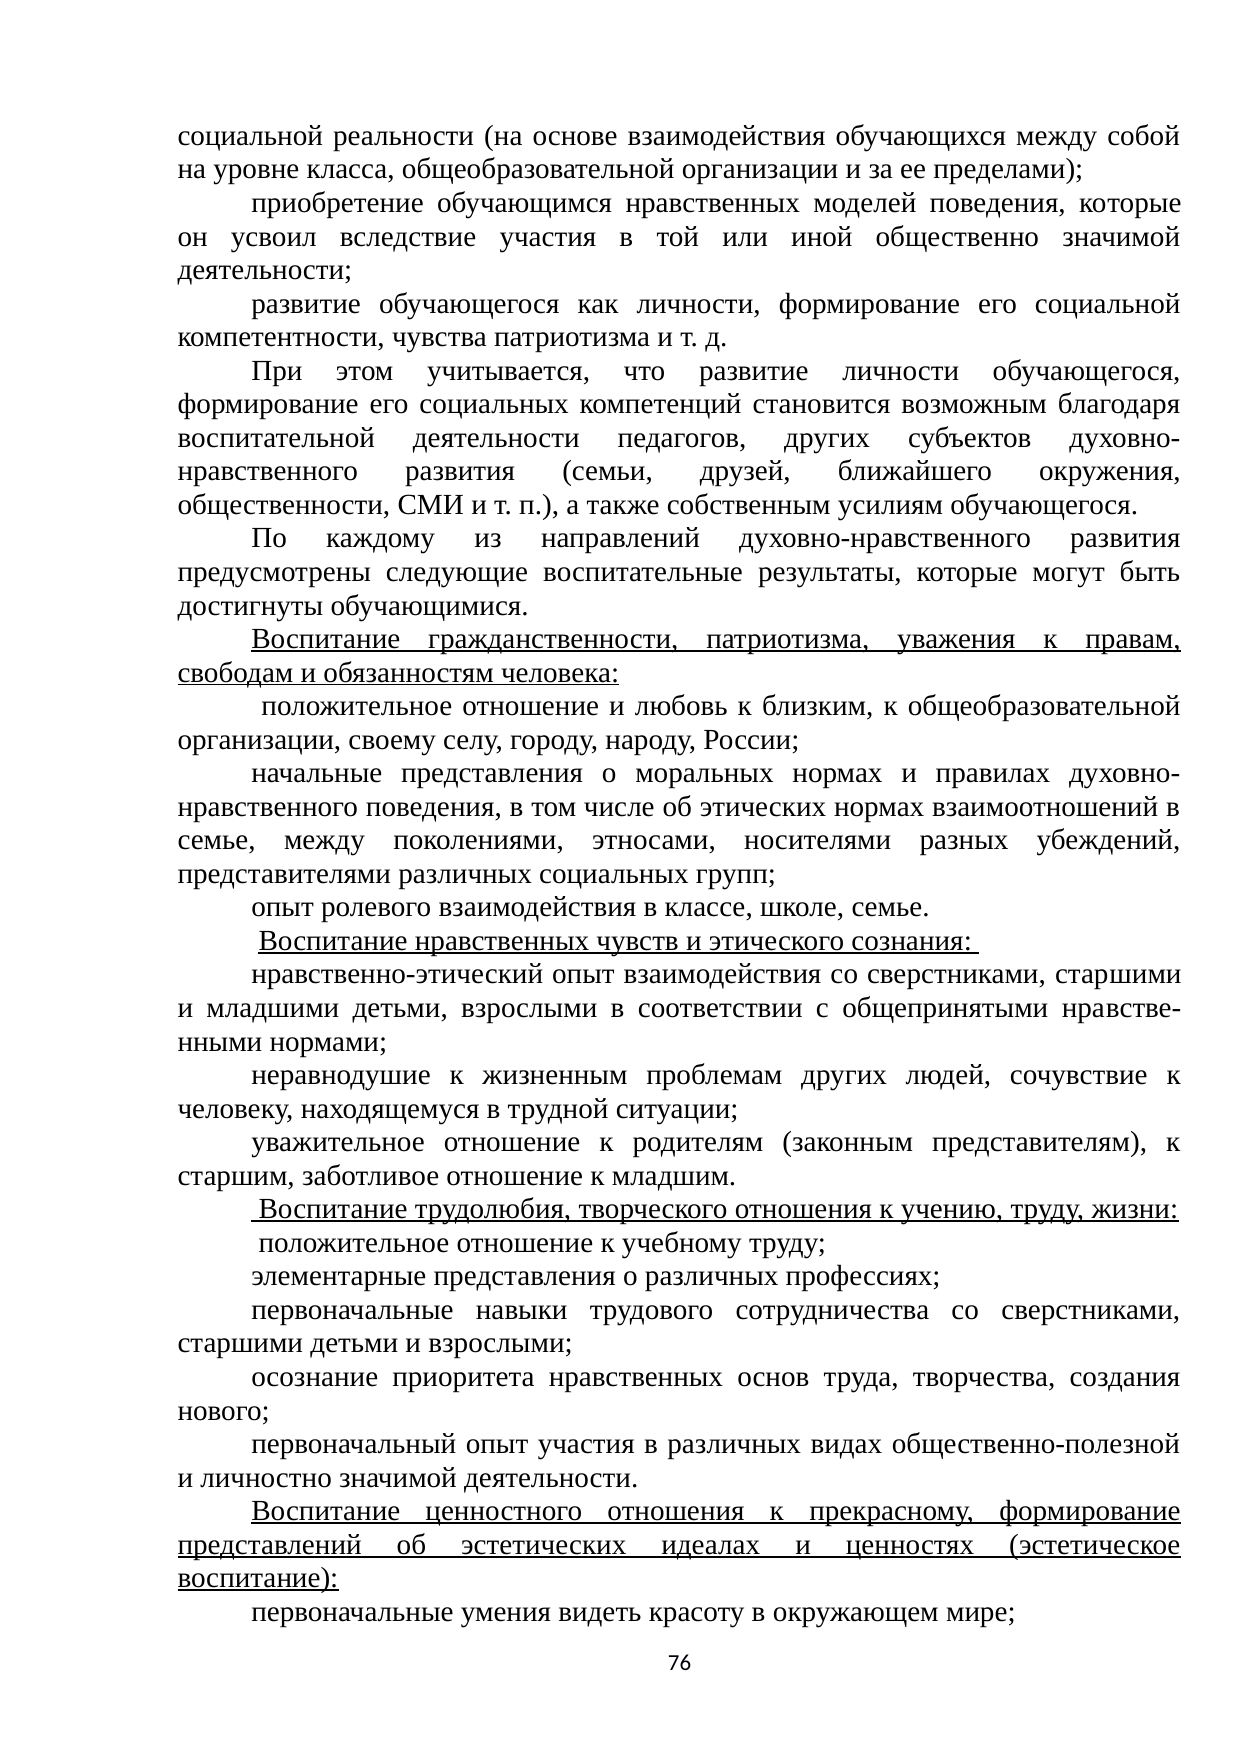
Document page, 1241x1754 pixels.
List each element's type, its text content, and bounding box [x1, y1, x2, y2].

text уважительное отношение к родителям (законным представителям), к старшим, заботливое отношение к младшим. [177, 1124, 1181, 1191]
text По каждому из направлений духовно-нравственного развития предусмотрены следующие воспитательные результаты, которые могут быть достигнуты обучающимися. [177, 521, 1181, 621]
text нравственно-этический опыт взаимодействия со сверстниками, старшими и младшими детьми, взрослыми в соответствии с общепринятыми нравственными нормами; [177, 957, 1181, 1057]
text начальные представления о моральных нормах и правилах духовно-нравственного поведения, в том числе об этических нормах взаимоотношений в семье, между поколениями, этносами, носителями разных убеждений, представителями различных социальных групп; [177, 755, 1181, 889]
text развитие обучающегося как личности, формирование его социальной компетентности, чувства патриотизма и т. д. [177, 286, 1181, 353]
text Воспитание ценностного отношения к прекрасному, формирование представлений об эстетических идеалах и ценностях (эстетическое воспитание): [177, 1493, 1181, 1556]
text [177, 118, 1181, 185]
text первоначальные умения видеть красоту в окружающем мире; [177, 1594, 1181, 1627]
text Воспитание трудолюбия, творческого отношения к учению, труду, жизни: [177, 1191, 1181, 1225]
text положительное отношение к учебному труду; [177, 1225, 1181, 1258]
text элементарные представления о различных профессиях; [177, 1258, 1181, 1292]
text Воспитание ценностного отношения к прекрасному, формирование представлений об эстетических идеалах и ценностях (эстетическое воспитание): [177, 1557, 1181, 1594]
text первоначальные навыки трудового сотрудничества со сверстниками, старшими детьми и взрослыми; [177, 1292, 1181, 1359]
text приобретение обучающимся нравственных моделей поведения, которые он усвоил вследствие участия в той или иной общественно значимой деятельности; [177, 185, 1181, 286]
text При этом учитывается, что развитие личности обучающегося, формирование его социальных компетенций становится возможным благодаря воспитательной деятельности педагогов, других субъектов духовно-нравственного развития (семьи, друзей, ближайшего окружения, общественности, СМИ и т. п.), а также собственным усилиям обучающегося. [177, 353, 1181, 521]
text Воспитание нравственных чувств и этического сознания: [177, 923, 1181, 957]
text первоначальный опыт участия в различных видах общественно-полезной и личностно значимой деятельности. [177, 1426, 1181, 1493]
text положительное отношение и любовь к близким, к общеобразовательной организации, своему селу, городу, народу, России; [177, 688, 1181, 755]
text осознание приоритета нравственных основ труда, творчества, создания нового; [177, 1359, 1181, 1426]
text опыт ролевого взаимодействия в классе, школе, семье. [177, 889, 1181, 923]
text неравнодушие к жизненным проблемам других людей, сочувствие к человеку, находящемуся в трудной ситуации; [177, 1057, 1181, 1124]
text Воспитание гражданственности, патриотизма, уважения к правам, свободам и обязанностям человека: [177, 621, 1181, 688]
